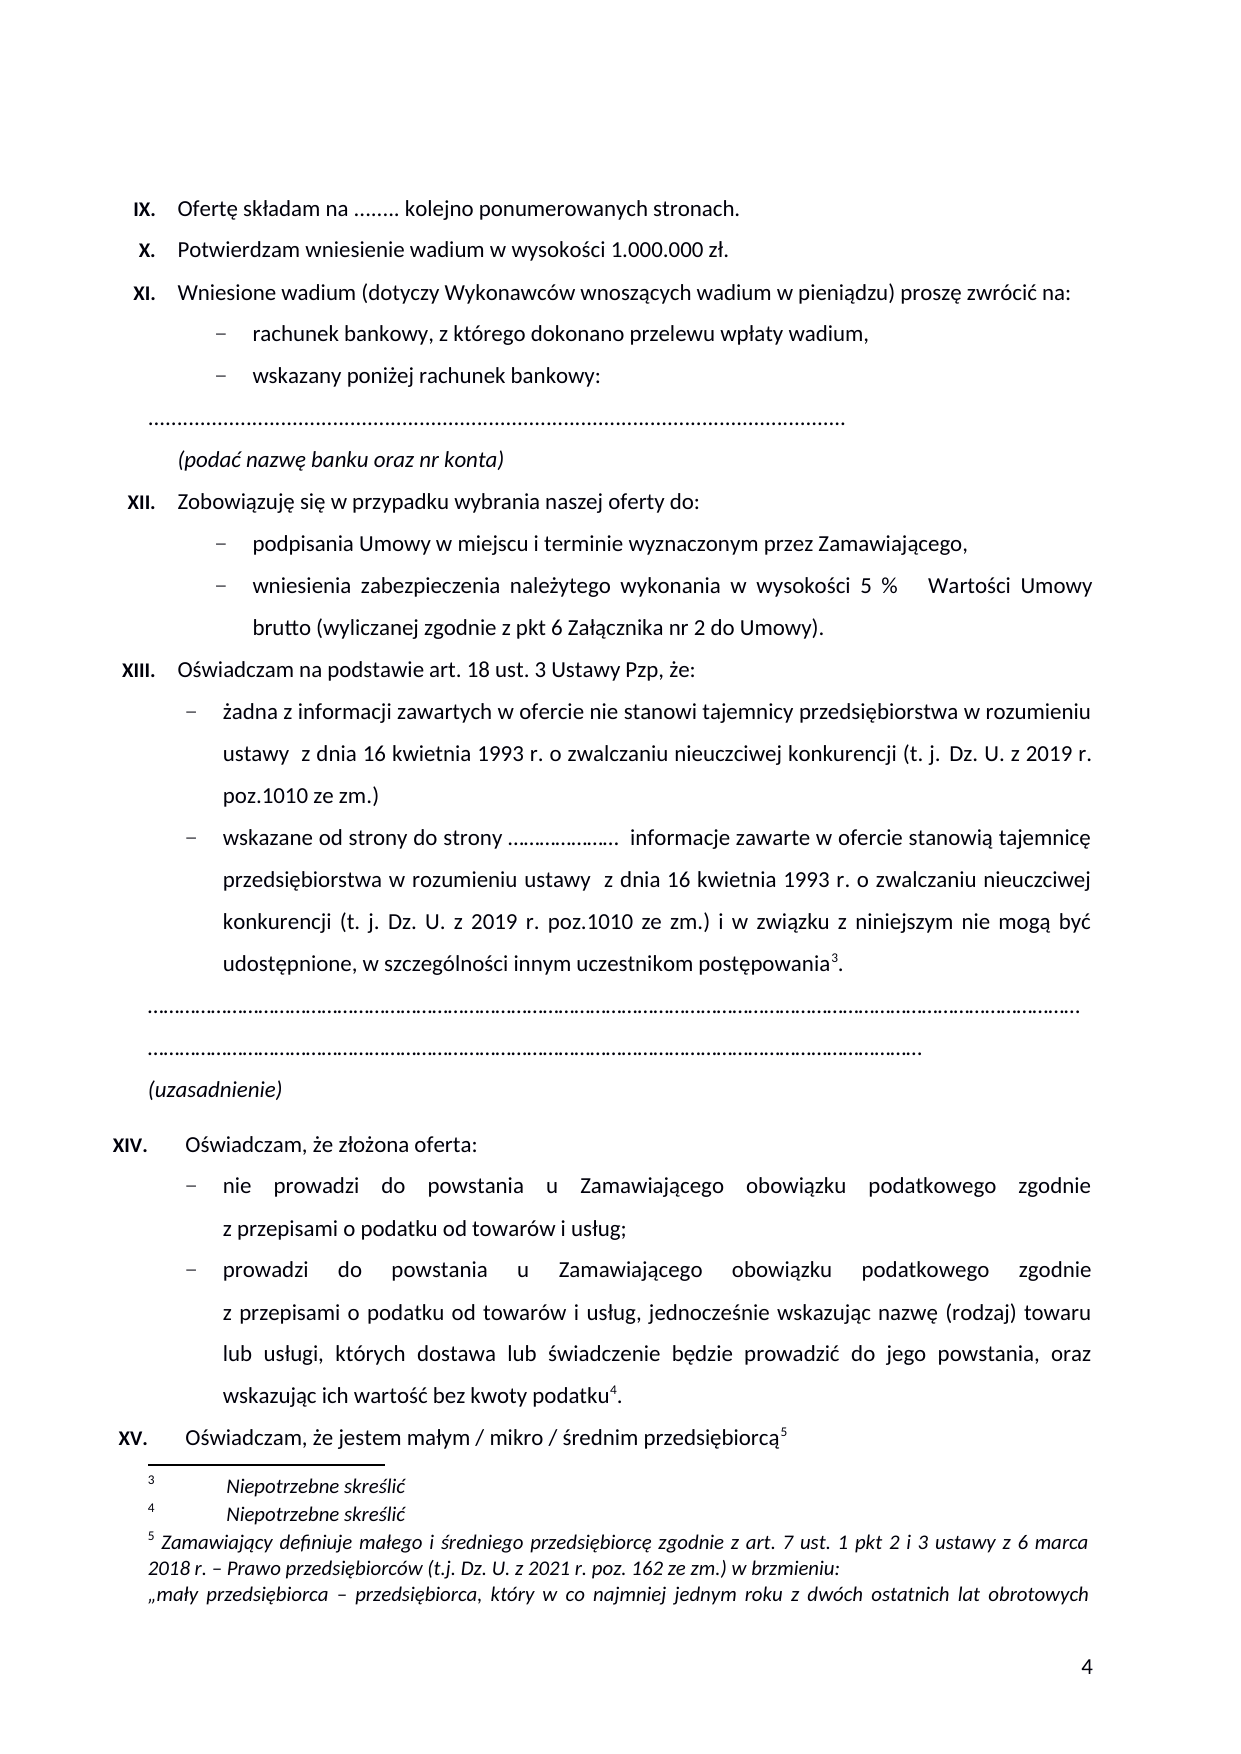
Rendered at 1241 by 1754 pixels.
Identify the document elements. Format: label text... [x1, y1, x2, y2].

list żadna z informacji zawartych w ofercie nie stanowi tajemnicy przedsiębiorstwa w rozumieniu ustawy z dnia 16 kwietnia 1993 r. o zwalczaniu nieuczciwej konkurencji (t. j. Dz. U. z 2019 r. poz.1010 ze zm.) [185, 697, 1093, 809]
list podpisania Umowy w miejscu i terminie wyznaczonym przez Zamawiającego, [215, 529, 1093, 557]
list Oświadczam, że złożona oferta: [148, 1130, 1093, 1158]
list nie prowadzi do powstania u Zamawiającego obowiązku podatkowego zgodnie z przepisami o podatku od towarów i usług; [185, 1172, 1093, 1242]
text (podać nazwę banku oraz nr konta) [177, 446, 1093, 473]
text (uzasadnienie) [148, 1075, 1093, 1103]
list prowadzi do powstania u Zamawiającego obowiązku podatkowego zgodnie z przepisami o podatku od towarów i usług, jednocześnie wskazując nazwę (rodzaj) towaru lub usługi, których dostawa lub świadczenie będzie prowadzić do jego powstania, oraz wskazując ich wartość bez kwoty podatku. [185, 1256, 1093, 1409]
text ……………………………………………………………………………………………………………………………………………………………………………………………………………………………………………………………………………………………… [148, 991, 1093, 1061]
list Ofertę składam na ........ kolejno ponumerowanych stronach. [156, 194, 1093, 222]
list wskazane od strony do strony ………………… informacje zawarte w ofercie stanowią tajemnicę przedsiębiorstwa w rozumieniu ustawy z dnia 16 kwietnia 1993 r. o zwalczaniu nieuczciwej konkurencji (t. j. Dz. U. z 2019 r. poz.1010 ze zm.) i w związku z niniejszym nie mogą być udostępnione, w szczególności innym uczestnikom postępowania. [185, 823, 1093, 977]
list wskazany poniżej rachunek bankowy: [215, 362, 1093, 389]
list Wniesione wadium (dotyczy Wykonawców wnoszących wadium w pieniądzu) proszę zwrócić na: [156, 278, 1093, 306]
text ......................................................................................................................... [148, 403, 1093, 432]
list Oświadczam, że jestem małym / mikro / średnim przedsiębiorcą [148, 1423, 1093, 1452]
list wniesienia zabezpieczenia należytego wykonania w wysokości 5 % Wartości Umowy brutto (wyliczanej zgodnie z pkt 6 Załącznika nr 2 do Umowy). [215, 571, 1093, 641]
list Potwierdzam wniesienie wadium w wysokości 1.000.000 zł. [156, 236, 1093, 264]
list rachunek bankowy, z którego dokonano przelewu wpłaty wadium, [215, 319, 1093, 348]
list Zobowiązuję się w przypadku wybrania naszej oferty do: [156, 487, 1093, 516]
list Oświadczam na podstawie art. 18 ust. 3 Ustawy Pzp, że: [156, 655, 1093, 683]
